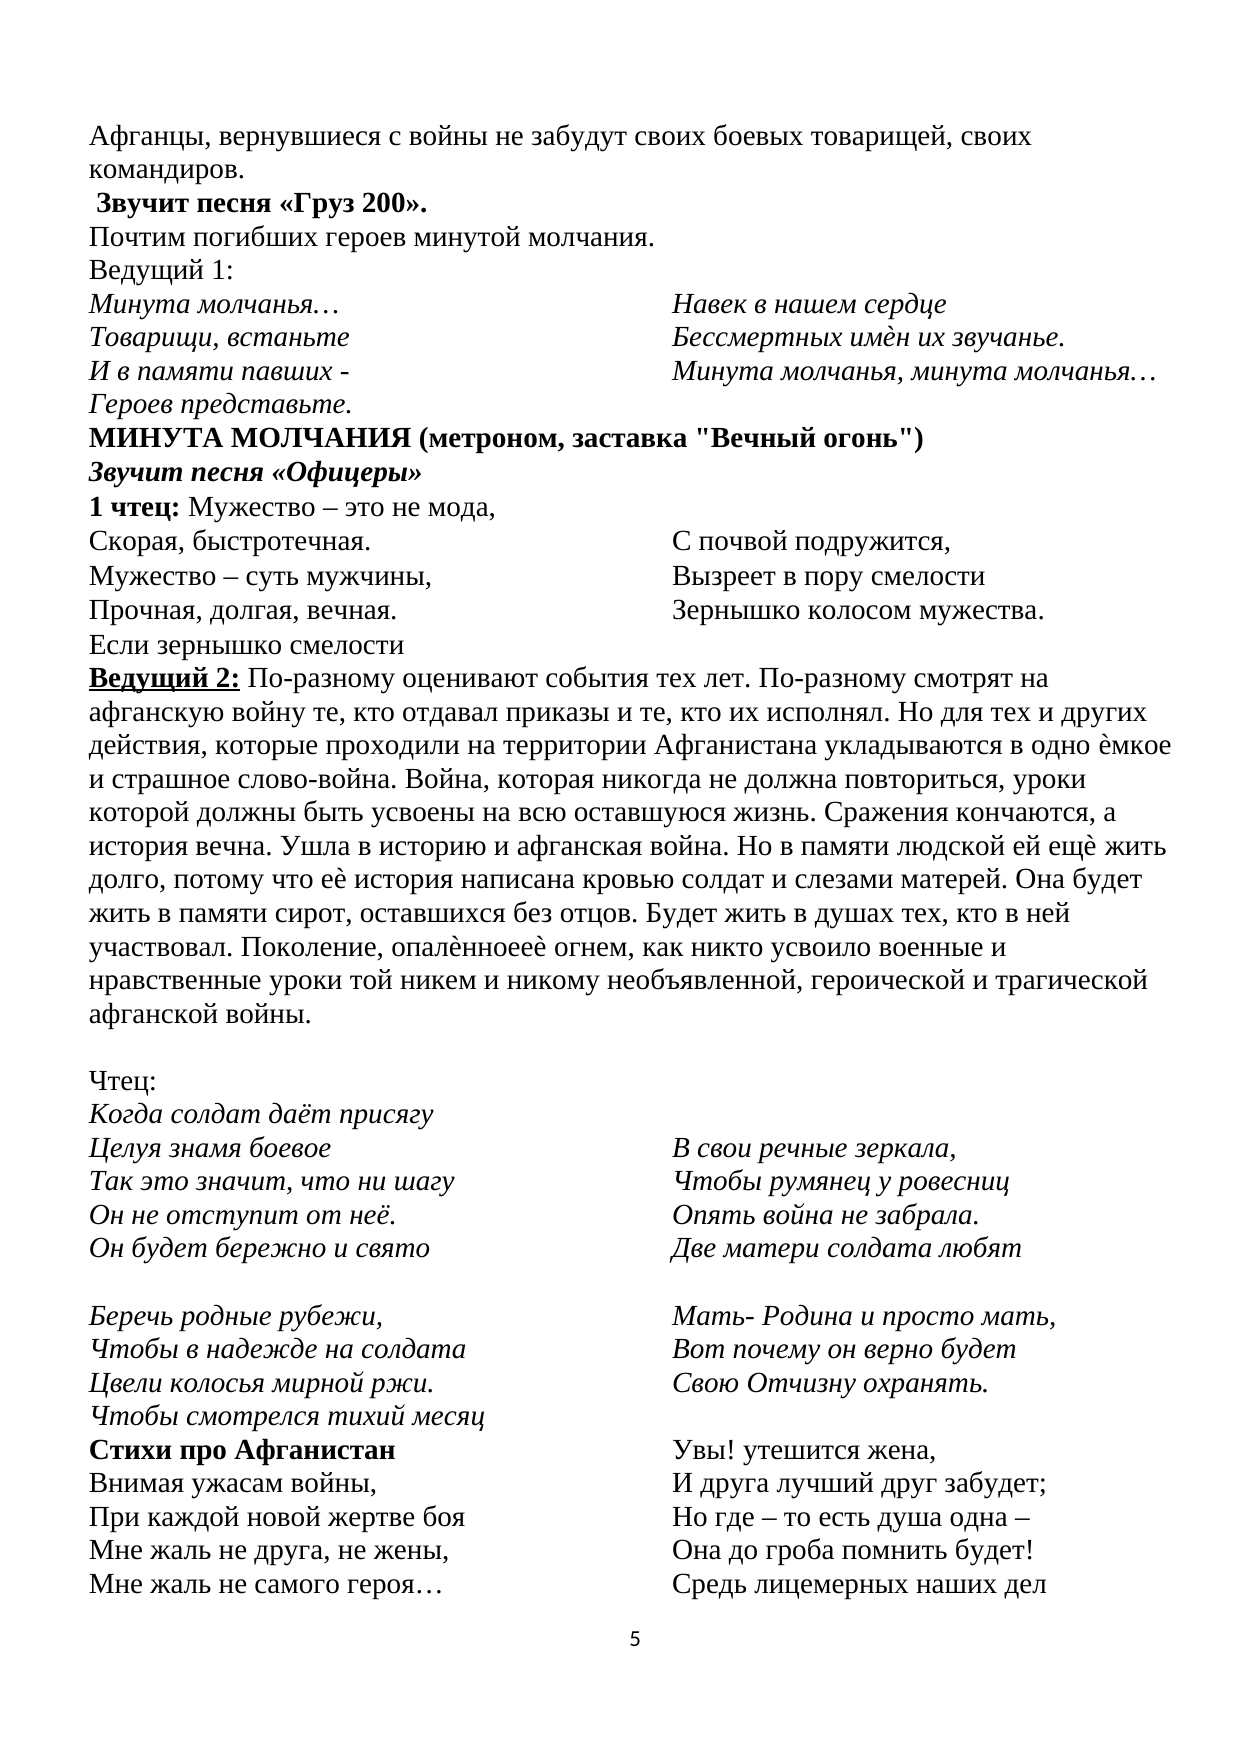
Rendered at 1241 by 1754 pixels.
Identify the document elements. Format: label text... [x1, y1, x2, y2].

text Навек в нашем сердце [672, 286, 1181, 319]
text Вот почему он верно будет [672, 1331, 1181, 1365]
text Вызреет в пору смелости [672, 557, 1181, 591]
text Чтобы румянец у ровесниц [672, 1163, 1181, 1197]
text Если зернышко смелости [88, 626, 598, 660]
text Почтим погибших героев минутой молчания. [88, 219, 1181, 252]
text Свою Отчизну охранять. [672, 1365, 1181, 1398]
text Чтец: [88, 1063, 1181, 1096]
text Стихи про Афганистан [88, 1432, 598, 1465]
text Минута молчанья… [88, 286, 598, 319]
text Звучит песня «Груз 200». [88, 185, 1181, 219]
text Опять война не забрала. [672, 1197, 1181, 1231]
text Минута молчанья, минута молчанья… [672, 353, 1181, 386]
text С почвой подружится, [672, 522, 1181, 557]
text В свои речные зеркала, [672, 1130, 1107, 1163]
text Мать- Родина и просто мать, [672, 1298, 1181, 1331]
text Когда солдат даёт присягу [88, 1096, 598, 1130]
text И в памяти павших - [88, 353, 598, 386]
text Звучит песня «Офицеры» [88, 453, 1181, 488]
text 1 чтец: Мужество – это не мода, [88, 488, 1181, 522]
text Он не отступит от неё. [88, 1197, 598, 1231]
text Он будет бережно и свято [88, 1231, 598, 1264]
text Товарищи, встаньте [88, 319, 598, 353]
text Скорая, быстротечная. [88, 522, 598, 557]
text Прочная, долгая, вечная. [88, 591, 598, 626]
text Героев представьте. [88, 386, 598, 420]
text Беречь родные рубежи, [88, 1298, 598, 1331]
text Чтобы в надежде на солдата [88, 1331, 598, 1365]
text Ведущий 1: [88, 252, 1181, 286]
text МИНУТА МОЛЧАНИЯ (метроном, заставка "Вечный огонь") [88, 420, 1181, 453]
text Мужество – суть мужчины, [88, 557, 598, 591]
text Ведущий 2: По-разному оценивают события тех лет. По-разному смотрят на афганскую войну те, кто отдавал приказы и те, кто их исполнял. Но для тех и других действия, которые проходили на территории Афганистана укладываются в одно ѐмкое и страшное слово-война. Война, которая никогда не должна повториться, уроки которой должны быть усвоены на всю оставшуюся жизнь. Сражения кончаются, а история вечна. Ушла в историю и афганская война. Но в памяти людской ей ещѐ жить долго, потому что еѐ история написана кровью солдат и слезами матерей. Она будет жить в памяти сирот, оставшихся без отцов. Будет жить в душах тех, кто в ней участвовал. Поколение, опалѐнноееѐ огнем, как никто усвоило военные и нравственные уроки той никем и никому необъявленной, героической и трагической афганской войны. [88, 660, 1181, 1029]
text Бессмертных имѐн их звучанье. [672, 319, 1181, 353]
text Чтобы смотрелся тихий месяц [88, 1398, 598, 1432]
text Цвели колосья мирной ржи. [88, 1365, 598, 1398]
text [88, 1465, 598, 1599]
text Так это значит, что ни шагу [88, 1163, 598, 1197]
text Зернышко колосом мужества. [672, 591, 1181, 626]
text Целуя знамя боевое [88, 1130, 598, 1163]
text Афганцы, вернувшиеся с войны не забудут своих боевых товарищей, своих командиров. [88, 118, 1181, 185]
text Две матери солдата любят [672, 1231, 1181, 1264]
